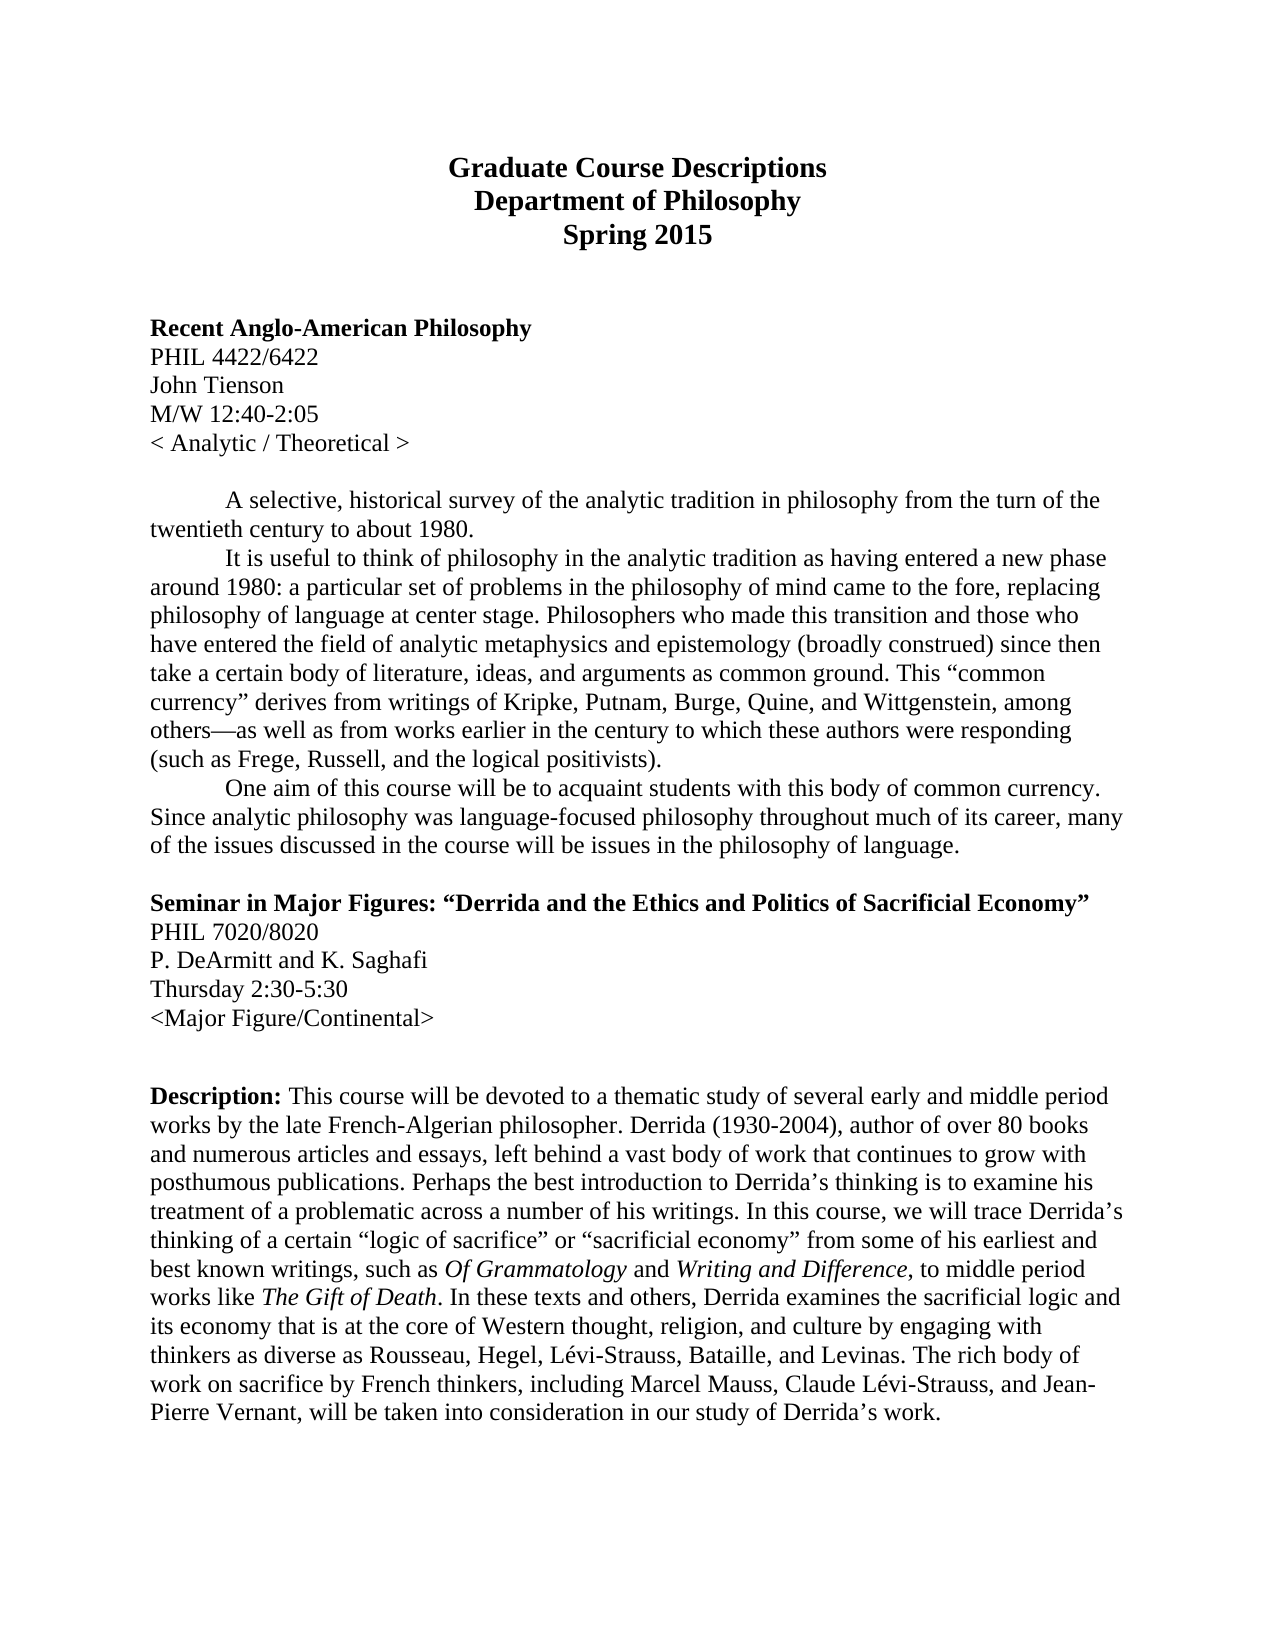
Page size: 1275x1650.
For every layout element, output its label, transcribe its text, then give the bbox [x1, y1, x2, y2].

text A selective, historical survey of the analytic tradition in philosophy from the turn of the twentieth century to about 1980. [150, 485, 1125, 543]
text PHIL 4422/6422 [150, 342, 1125, 370]
text Graduate Course Descriptions [150, 150, 1125, 183]
text Thursday 2:30-5:30 [150, 974, 1125, 1003]
text PHIL 7020/8020 [150, 917, 1125, 945]
text Description: This course will be devoted to a thematic study of several early and middle period works by the late French-Algerian philosopher. Derrida (1930-2004), author of over 80 books and numerous articles and essays, left behind a vast body of work that continues to grow with posthumous publications. Perhaps the best introduction to Derrida’s thinking is to examine his treatment of a problematic across a number of his writings. In this course, we will trace Derrida’s thinking of a certain “logic of sacrifice” or “sacrificial economy” from some of his earliest and best known writings, such as Of Grammatology and Writing and Difference, to middle period works like The Gift of Death. In these texts and others, Derrida examines the sacrificial logic and its economy that is at the core of Western thought, religion, and culture by engaging with thinkers as diverse as Rousseau, Hegel, Lévi-Strauss, Bataille, and Levinas. The rich body of work on sacrifice by French thinkers, including Marcel Mauss, Claude Lévi-Strauss, and Jean-Pierre Vernant, will be taken into consideration in our study of Derrida’s work. [150, 1081, 1125, 1426]
text One aim of this course will be to acquaint students with this body of common currency. Since analytic philosophy was language-focused philosophy throughout much of its career, many of the issues discussed in the course will be issues in the philosophy of language. [150, 773, 1125, 859]
text <Major Figure/Continental> [150, 1003, 1125, 1032]
text Recent Anglo-American Philosophy [150, 313, 1125, 342]
text John Tienson [150, 370, 1125, 399]
text < Analytic / Theoretical > [150, 428, 1125, 457]
text M/W 12:40-2:05 [150, 399, 1125, 428]
text It is useful to think of philosophy in the analytic tradition as having entered a new phase around 1980: a particular set of problems in the philosophy of mind came to the fore, replacing philosophy of language at center stage. Philosophers who made this transition and those who have entered the field of analytic metaphysics and epistemology (broadly construed) since then take a certain body of literature, ideas, and arguments as common ground. This “common currency” derives from writings of Kripke, Putnam, Burge, Quine, and Wittgenstein, among others—as well as from works earlier in the century to which these authors were responding (such as Frege, Russell, and the logical positivists). [150, 543, 1125, 773]
text Spring 2015 [150, 217, 1125, 251]
text P. DeArmitt and K. Saghafi [150, 945, 1125, 974]
text Department of Philosophy [150, 183, 1125, 217]
text Seminar in Major Figures: “Derrida and the Ethics and Politics of Sacrificial Economy” [150, 888, 1125, 917]
